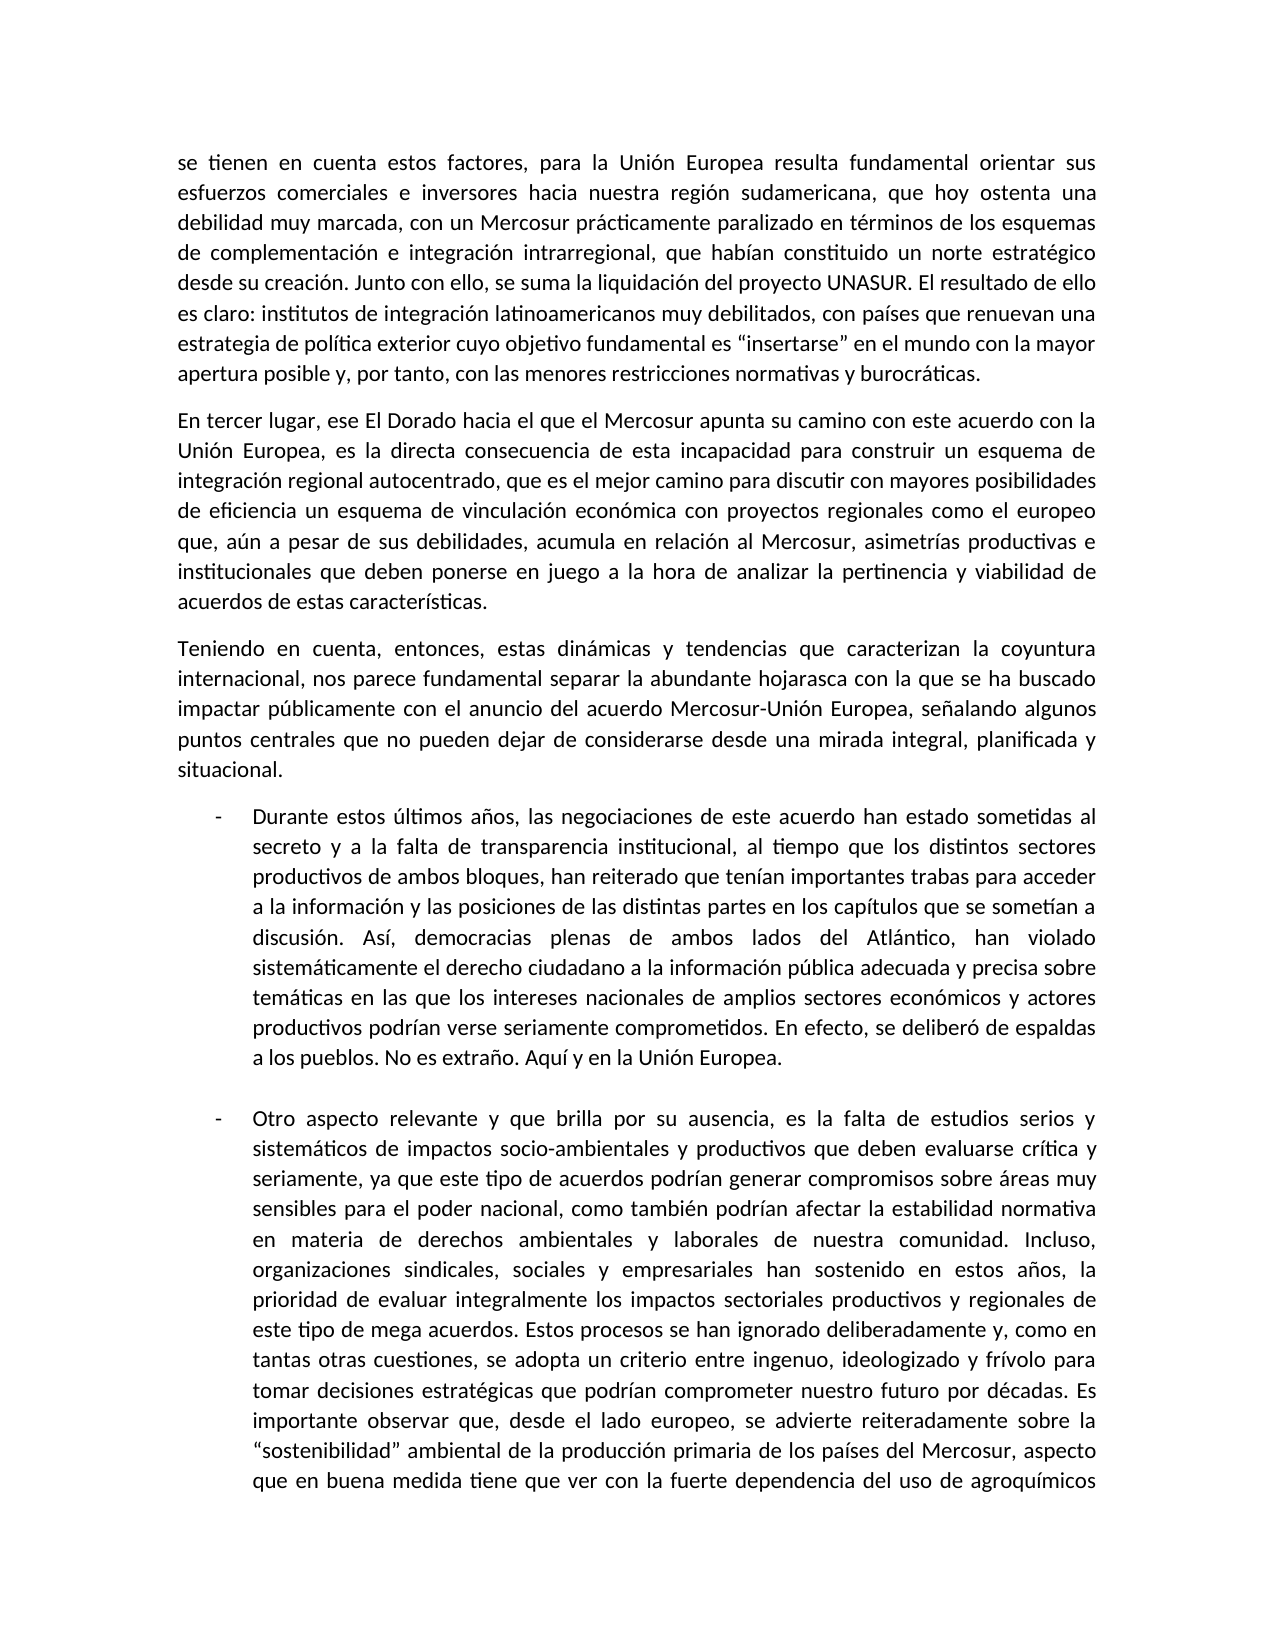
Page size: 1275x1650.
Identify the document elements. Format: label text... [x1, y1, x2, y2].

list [215, 1104, 1098, 1494]
text Teniendo en cuenta, entonces, estas dinámicas y tendencias que caracterizan la coyuntura internacional, nos parece fundamental separar la abundante hojarasca con la que se ha buscado impactar públicamente con el anuncio del acuerdo Mercosur-Unión Europea, señalando algunos puntos centrales que no pueden dejar de considerarse desde una mirada integral, planificada y situacional. [177, 634, 1098, 783]
text En tercer lugar, ese El Dorado hacia el que el Mercosur apunta su camino con este acuerdo con la Unión Europea, es la directa consecuencia de esta incapacidad para construir un esquema de integración regional autocentrado, que es el mejor camino para discutir con mayores posibilidades de eficiencia un esquema de vinculación económica con proyectos regionales como el europeo que, aún a pesar de sus debilidades, acumula en relación al Mercosur, asimetrías productivas e institucionales que deben ponerse en juego a la hora de analizar la pertinencia y viabilidad de acuerdos de estas características. [177, 406, 1098, 615]
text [177, 148, 1098, 387]
list Durante estos últimos años, las negociaciones de este acuerdo han estado sometidas al secreto y a la falta de transparencia institucional, al tiempo que los distintos sectores productivos de ambos bloques, han reiterado que tenían importantes trabas para acceder a la información y las posiciones de las distintas partes en los capítulos que se sometían a discusión. Así, democracias plenas de ambos lados del Atlántico, han violado sistemáticamente el derecho ciudadano a la información pública adecuada y precisa sobre temáticas en las que los intereses nacionales de amplios sectores económicos y actores productivos podrían verse seriamente comprometidos. En efecto, se deliberó de espaldas a los pueblos. No es extraño. Aquí y en la Unión Europea. [215, 802, 1098, 1071]
